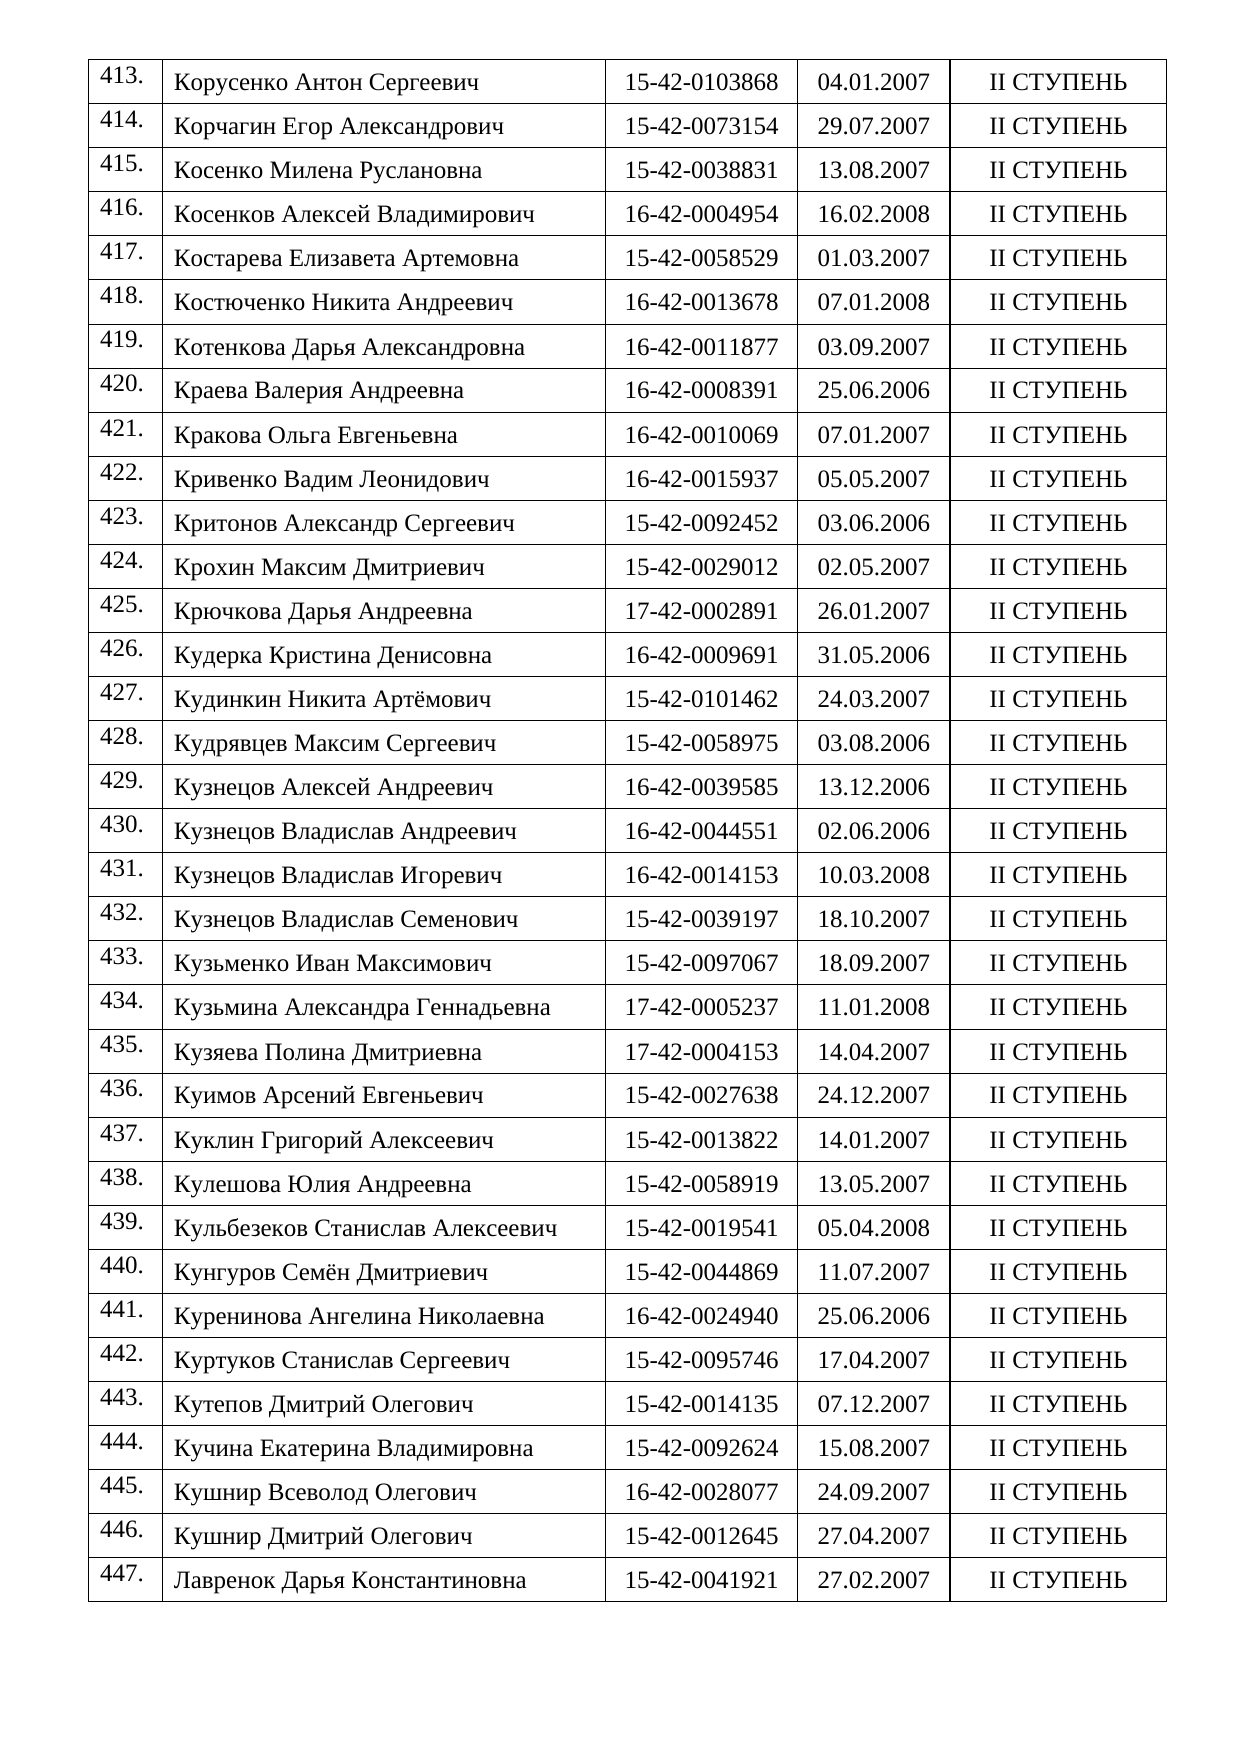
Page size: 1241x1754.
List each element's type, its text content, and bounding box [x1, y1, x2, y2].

table_cell 27.04.2007 [798, 1514, 949, 1557]
table_cell II СТУПЕНЬ [951, 104, 1166, 147]
table_cell II СТУПЕНЬ [951, 280, 1166, 323]
table_cell [89, 413, 162, 456]
table_cell 16-42-0039585 [606, 765, 797, 808]
table_cell 14.01.2007 [798, 1118, 949, 1161]
table_cell Котенкова Дарья Александровна [163, 325, 605, 367]
table_cell 03.08.2006 [798, 721, 949, 764]
table_cell Кутепов Дмитрий Олегович [163, 1382, 605, 1425]
table_cell 16-42-0044551 [606, 809, 797, 852]
table_cell 11.07.2007 [798, 1250, 949, 1293]
table_cell [89, 941, 162, 984]
table_cell II СТУПЕНЬ [951, 941, 1166, 984]
table_cell [89, 1382, 162, 1425]
table_cell 31.05.2006 [798, 633, 949, 676]
table_cell Кузьмина Александра Геннадьевна [163, 985, 605, 1028]
table_cell [89, 853, 162, 896]
table_cell 25.06.2006 [798, 369, 949, 412]
table_cell Костюченко Никита Андреевич [163, 280, 605, 323]
table_cell II СТУПЕНЬ [951, 1514, 1166, 1557]
table_cell Кулешова Юлия Андреевна [163, 1162, 605, 1205]
table_cell 16-42-0008391 [606, 369, 797, 412]
table_cell 15-42-0039197 [606, 897, 797, 940]
table_cell Корчагин Егор Александрович [163, 104, 605, 147]
table_cell [89, 104, 162, 147]
table_cell Куренинова Ангелина Николаевна [163, 1294, 605, 1337]
table_cell II СТУПЕНЬ [951, 413, 1166, 456]
table_cell [89, 325, 162, 367]
table_cell [89, 501, 162, 544]
table_cell Кривенко Вадим Леонидович [163, 457, 605, 500]
table_cell 17-42-0005237 [606, 985, 797, 1028]
table_cell 07.01.2008 [798, 280, 949, 323]
table_cell 15-42-0012645 [606, 1514, 797, 1557]
table_cell 15-42-0027638 [606, 1074, 797, 1117]
table_cell 16.02.2008 [798, 192, 949, 235]
table_cell II СТУПЕНЬ [951, 501, 1166, 544]
table_cell 16-42-0028077 [606, 1470, 797, 1513]
table_cell 15-42-0097067 [606, 941, 797, 984]
table_cell 15-42-0095746 [606, 1338, 797, 1381]
table_cell [89, 1162, 162, 1205]
table_cell 03.06.2006 [798, 501, 949, 544]
table_cell 15-42-0014135 [606, 1382, 797, 1425]
table_cell [89, 1558, 162, 1601]
table_cell 15-42-0029012 [606, 545, 797, 588]
table_cell 17-42-0002891 [606, 589, 797, 632]
table_cell 16-42-0024940 [606, 1294, 797, 1337]
table_cell II СТУПЕНЬ [951, 765, 1166, 808]
table_cell 15-42-0092624 [606, 1426, 797, 1469]
table_cell Кузьменко Иван Максимович [163, 941, 605, 984]
table_cell Критонов Александр Сергеевич [163, 501, 605, 544]
table_cell Кузнецов Владислав Игоревич [163, 853, 605, 896]
table_cell II СТУПЕНЬ [951, 369, 1166, 412]
table_cell II СТУПЕНЬ [951, 1162, 1166, 1205]
table_cell 17.04.2007 [798, 1338, 949, 1381]
table_cell II СТУПЕНЬ [951, 148, 1166, 191]
table_cell 02.05.2007 [798, 545, 949, 588]
table_cell II СТУПЕНЬ [951, 721, 1166, 764]
table_cell [89, 1294, 162, 1337]
table_cell II СТУПЕНЬ [951, 1074, 1166, 1117]
table_cell Косенков Алексей Владимирович [163, 192, 605, 235]
table_cell Кудинкин Никита Артёмович [163, 677, 605, 720]
table_cell 29.07.2007 [798, 104, 949, 147]
table_cell [89, 721, 162, 764]
table_cell 15-42-0013822 [606, 1118, 797, 1161]
table_cell [89, 765, 162, 808]
table_cell [89, 545, 162, 588]
table_cell II СТУПЕНЬ [951, 1470, 1166, 1513]
table_cell Крючкова Дарья Андреевна [163, 589, 605, 632]
table_cell 15-42-0041921 [606, 1558, 797, 1601]
table_cell II СТУПЕНЬ [951, 236, 1166, 279]
table_cell II СТУПЕНЬ [951, 325, 1166, 367]
table_cell Кузнецов Владислав Семенович [163, 897, 605, 940]
table_cell 11.01.2008 [798, 985, 949, 1028]
table_cell 16-42-0004954 [606, 192, 797, 235]
table_cell II СТУПЕНЬ [951, 985, 1166, 1028]
table_cell 15-42-0058975 [606, 721, 797, 764]
table_cell [89, 1250, 162, 1293]
table_cell 24.09.2007 [798, 1470, 949, 1513]
table_cell [89, 633, 162, 676]
table_cell 25.06.2006 [798, 1294, 949, 1337]
table_cell 04.01.2007 [798, 60, 949, 103]
table_cell [89, 1118, 162, 1161]
table_cell II СТУПЕНЬ [951, 192, 1166, 235]
table_cell 18.10.2007 [798, 897, 949, 940]
table_cell II СТУПЕНЬ [951, 60, 1166, 103]
table_cell [89, 1470, 162, 1513]
table_cell Лавренок Дарья Константиновна [163, 1558, 605, 1601]
table_cell II СТУПЕНЬ [951, 1030, 1166, 1072]
table_cell II СТУПЕНЬ [951, 1294, 1166, 1337]
table_cell 14.04.2007 [798, 1030, 949, 1072]
table_cell 27.02.2007 [798, 1558, 949, 1601]
table_cell 02.06.2006 [798, 809, 949, 852]
table_cell 15-42-0044869 [606, 1250, 797, 1293]
table_cell 16-42-0011877 [606, 325, 797, 367]
table_cell II СТУПЕНЬ [951, 1206, 1166, 1249]
table_cell Кузяева Полина Дмитриевна [163, 1030, 605, 1072]
table_cell 03.09.2007 [798, 325, 949, 367]
table_cell [89, 589, 162, 632]
table_cell II СТУПЕНЬ [951, 853, 1166, 896]
table_cell Кракова Ольга Евгеньевна [163, 413, 605, 456]
table_cell II СТУПЕНЬ [951, 1118, 1166, 1161]
table_cell [89, 148, 162, 191]
table_cell II СТУПЕНЬ [951, 589, 1166, 632]
table_cell Кузнецов Владислав Андреевич [163, 809, 605, 852]
table_cell II СТУПЕНЬ [951, 677, 1166, 720]
table_cell 15-42-0101462 [606, 677, 797, 720]
table_cell 15-42-0019541 [606, 1206, 797, 1249]
table_cell Кульбезеков Станислав Алексеевич [163, 1206, 605, 1249]
table_cell 10.03.2008 [798, 853, 949, 896]
table_cell [89, 809, 162, 852]
table_cell II СТУПЕНЬ [951, 1338, 1166, 1381]
table_cell [89, 60, 162, 103]
table_cell II СТУПЕНЬ [951, 1558, 1166, 1601]
table_cell [89, 1206, 162, 1249]
table_cell [89, 192, 162, 235]
table_cell 15-42-0103868 [606, 60, 797, 103]
table_cell Кушнир Дмитрий Олегович [163, 1514, 605, 1557]
table_cell [89, 236, 162, 279]
table_cell Кудрявцев Максим Сергеевич [163, 721, 605, 764]
table_cell Куклин Григорий Алексеевич [163, 1118, 605, 1161]
table_cell Корусенко Антон Сергеевич [163, 60, 605, 103]
table_cell [89, 1030, 162, 1072]
table_cell 07.01.2007 [798, 413, 949, 456]
table_cell Кузнецов Алексей Андреевич [163, 765, 605, 808]
table_cell 13.08.2007 [798, 148, 949, 191]
table_cell Кучина Екатерина Владимировна [163, 1426, 605, 1469]
table_cell [89, 1074, 162, 1117]
table_cell II СТУПЕНЬ [951, 897, 1166, 940]
table_cell 15.08.2007 [798, 1426, 949, 1469]
table_cell 07.12.2007 [798, 1382, 949, 1425]
table_cell 01.03.2007 [798, 236, 949, 279]
table_cell 16-42-0010069 [606, 413, 797, 456]
table_cell II СТУПЕНЬ [951, 545, 1166, 588]
table_cell [89, 280, 162, 323]
table_cell [89, 1514, 162, 1557]
table_cell 16-42-0013678 [606, 280, 797, 323]
table_cell 18.09.2007 [798, 941, 949, 984]
table_cell 13.12.2006 [798, 765, 949, 808]
table_cell Крохин Максим Дмитриевич [163, 545, 605, 588]
table_cell [89, 897, 162, 940]
table_cell Кунгуров Семён Дмитриевич [163, 1250, 605, 1293]
table_cell Краева Валерия Андреевна [163, 369, 605, 412]
table_cell Кушнир Всеволод Олегович [163, 1470, 605, 1513]
table_cell II СТУПЕНЬ [951, 1426, 1166, 1469]
table_cell 17-42-0004153 [606, 1030, 797, 1072]
table_cell II СТУПЕНЬ [951, 1382, 1166, 1425]
table_cell 26.01.2007 [798, 589, 949, 632]
table_cell II СТУПЕНЬ [951, 457, 1166, 500]
table_cell II СТУПЕНЬ [951, 633, 1166, 676]
table_cell [89, 457, 162, 500]
table_cell Косенко Милена Руслановна [163, 148, 605, 191]
table_cell II СТУПЕНЬ [951, 809, 1166, 852]
table_cell 24.03.2007 [798, 677, 949, 720]
table_cell 16-42-0009691 [606, 633, 797, 676]
table_cell 13.05.2007 [798, 1162, 949, 1205]
table_cell Костарева Елизавета Артемовна [163, 236, 605, 279]
table_cell [89, 369, 162, 412]
table_cell [89, 1338, 162, 1381]
table_cell [89, 985, 162, 1028]
table_cell 15-42-0058529 [606, 236, 797, 279]
table_cell 24.12.2007 [798, 1074, 949, 1117]
table_cell 16-42-0015937 [606, 457, 797, 500]
table_cell Куимов Арсений Евгеньевич [163, 1074, 605, 1117]
table_cell 15-42-0038831 [606, 148, 797, 191]
table_cell 15-42-0058919 [606, 1162, 797, 1205]
table_cell Кудерка Кристина Денисовна [163, 633, 605, 676]
table_cell Куртуков Станислав Сергеевич [163, 1338, 605, 1381]
table_cell 16-42-0014153 [606, 853, 797, 896]
table_cell 15-42-0073154 [606, 104, 797, 147]
table_cell [89, 677, 162, 720]
table_cell 05.04.2008 [798, 1206, 949, 1249]
table_cell 15-42-0092452 [606, 501, 797, 544]
table_cell [89, 1426, 162, 1469]
table_cell II СТУПЕНЬ [951, 1250, 1166, 1293]
table_cell 05.05.2007 [798, 457, 949, 500]
